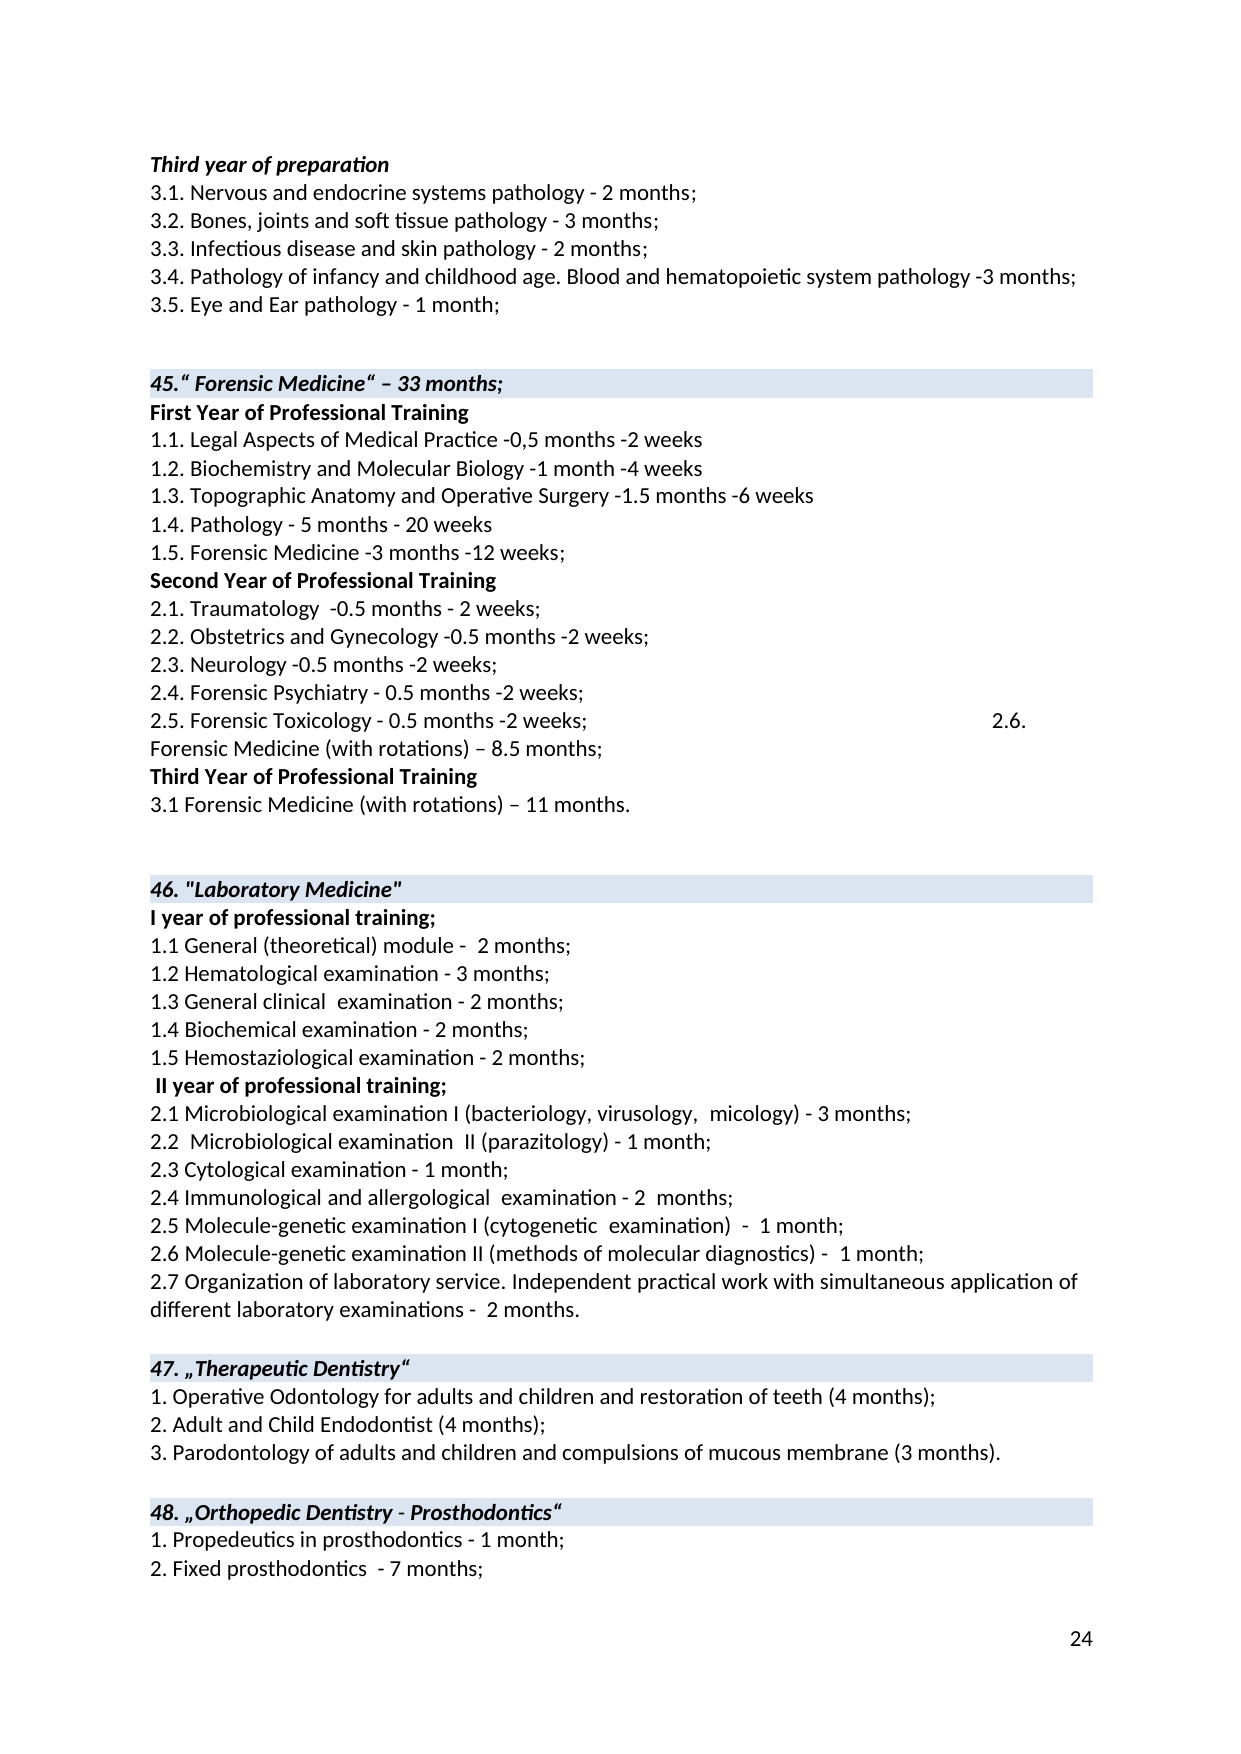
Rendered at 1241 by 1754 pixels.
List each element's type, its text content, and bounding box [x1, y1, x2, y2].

text 2.4 Immunological and allergological examination - 2 months; [150, 1183, 1093, 1211]
text 47. „Therapeutic Dentistry“ [150, 1354, 1093, 1382]
text I year of professional training; [150, 903, 1093, 931]
text First Year of Professional Training [150, 398, 1093, 426]
text 3.5. Eye and Ear pathology - 1 month; [150, 290, 1093, 318]
text Third year of preparation [150, 150, 1093, 178]
text 46. "Laboratory Medicine" [150, 875, 1093, 903]
text Second Year of Professional Training [150, 566, 1093, 594]
text 1.3 General clinical examination - 2 months; [150, 987, 1093, 1015]
text 3. Parodontology of adults and children and compulsions of mucous membrane (3 months). [150, 1438, 1093, 1466]
text 1. Operative Odontology for adults and children and restoration of teeth (4 months); [150, 1382, 1093, 1410]
text 45.“ Forensic Medicine“ – 33 months; [150, 369, 1093, 398]
text 2.7 Organization of laboratory service. Independent practical work with simultaneous application of different laboratory examinations - 2 months. [150, 1267, 1093, 1323]
text 1.4 Biochemical examination - 2 months; [150, 1015, 1093, 1043]
text 1.2. Biochemistry and Molecular Biology -1 month -4 weeks 1.3. Topographic Anatomy and Operative Surgery -1.5 months -6 weeks 1.4. Pathology - 5 months - 20 weeks 1.5. Forensic Medicine -3 months -12 weeks; [150, 454, 1093, 566]
text 1.1 General (theoretical) module - 2 months; [150, 931, 1093, 959]
text 2.5 Molecule-genetic examination I (cytogenetic examination) - 1 month; [150, 1211, 1093, 1239]
text 1.5 Hemostaziological examination - 2 months; [150, 1043, 1093, 1071]
text 2. Adult and Child Endodontist (4 months); [150, 1410, 1093, 1438]
text 3.3. Infectious disease and skin pathology - 2 months; [150, 234, 1093, 262]
text 48. „Orthopedic Dentistry - Prosthodontics“ [150, 1498, 1093, 1526]
text 1.2 Hematological examination - 3 months; [150, 959, 1093, 987]
text 1. Propedeutics in prosthodontics - 1 month; [150, 1526, 1093, 1554]
text 3.1. Nervous and endocrine systems pathology - 2 months; [150, 178, 1093, 206]
text 2.1. Traumatology -0.5 months - 2 weeks; 2.2. Obstetrics and Gynecology -0.5 months -2 weeks; 2.3. Neurology -0.5 months -2 weeks; 2.4. Forensic Psychiatry - 0.5 months -2 weeks; 2.5. Forensic Toxicology - 0.5 months -2 weeks; 2.6. Forensic Medicine (with rotations) – 8.5 months; [150, 594, 1093, 762]
text 3.4. Pathology of infancy and childhood age. Blood and hematopoietic system pathology -3 months; [150, 262, 1093, 290]
text 2.2 Microbiological examination II (parazitology) - 1 month; [150, 1127, 1093, 1155]
text 3.1 Forensic Medicine (with rotations) – 11 months. [150, 790, 1093, 818]
text 1.1. Legal Aspects of Medical Practice -0,5 months -2 weeks [150, 426, 1093, 454]
text Third Year of Professional Training [150, 762, 1093, 790]
text 2.1 Microbiological examination I (bacteriology, virusology, micology) - 3 months; [150, 1099, 1093, 1127]
text 2. Fixed prosthodontics - 7 months; [150, 1554, 1093, 1582]
text 3.2. Bones, joints and soft tissue pathology - 3 months; [150, 206, 1093, 234]
text 2.6 Molecule-genetic examination II (methods of molecular diagnostics) - 1 month; [150, 1239, 1093, 1267]
text II year of professional training; [150, 1071, 1093, 1099]
text 2.3 Cytological examination - 1 month; [150, 1155, 1093, 1183]
